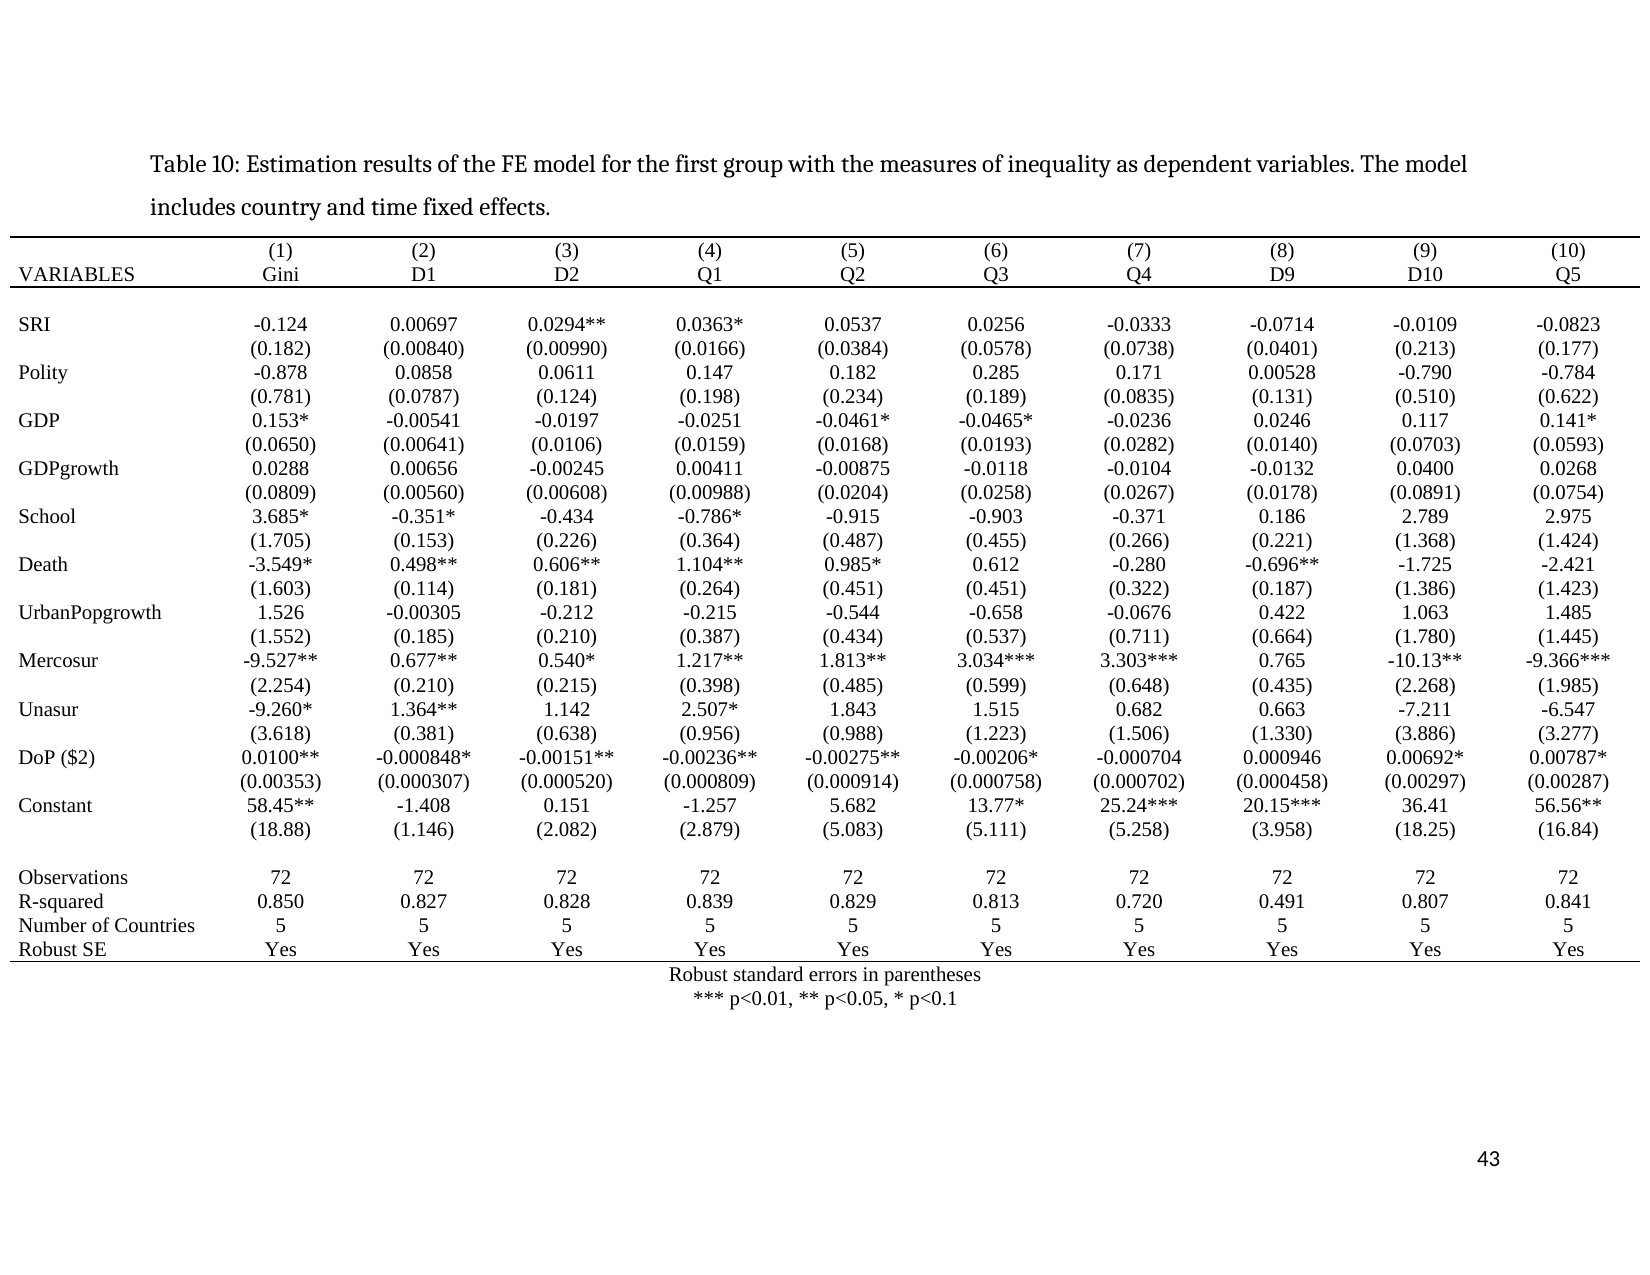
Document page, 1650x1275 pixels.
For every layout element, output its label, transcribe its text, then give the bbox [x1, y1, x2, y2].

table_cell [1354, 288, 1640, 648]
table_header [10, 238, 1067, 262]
text Table 10: Estimation results of the FE model for the first group with the measures of inequality as dependent variables. The model includes country and time fixed effects. [150, 150, 1500, 222]
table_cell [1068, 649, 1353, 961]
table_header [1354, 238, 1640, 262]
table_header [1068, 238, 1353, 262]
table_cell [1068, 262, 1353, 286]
text Robust standard errors in parentheses [150, 962, 1500, 986]
text *** p<0.01, ** p<0.05, * p<0.1 [150, 986, 1500, 1010]
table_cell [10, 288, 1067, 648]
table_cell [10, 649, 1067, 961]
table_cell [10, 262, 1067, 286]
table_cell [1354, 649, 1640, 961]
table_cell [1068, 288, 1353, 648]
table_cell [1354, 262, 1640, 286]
